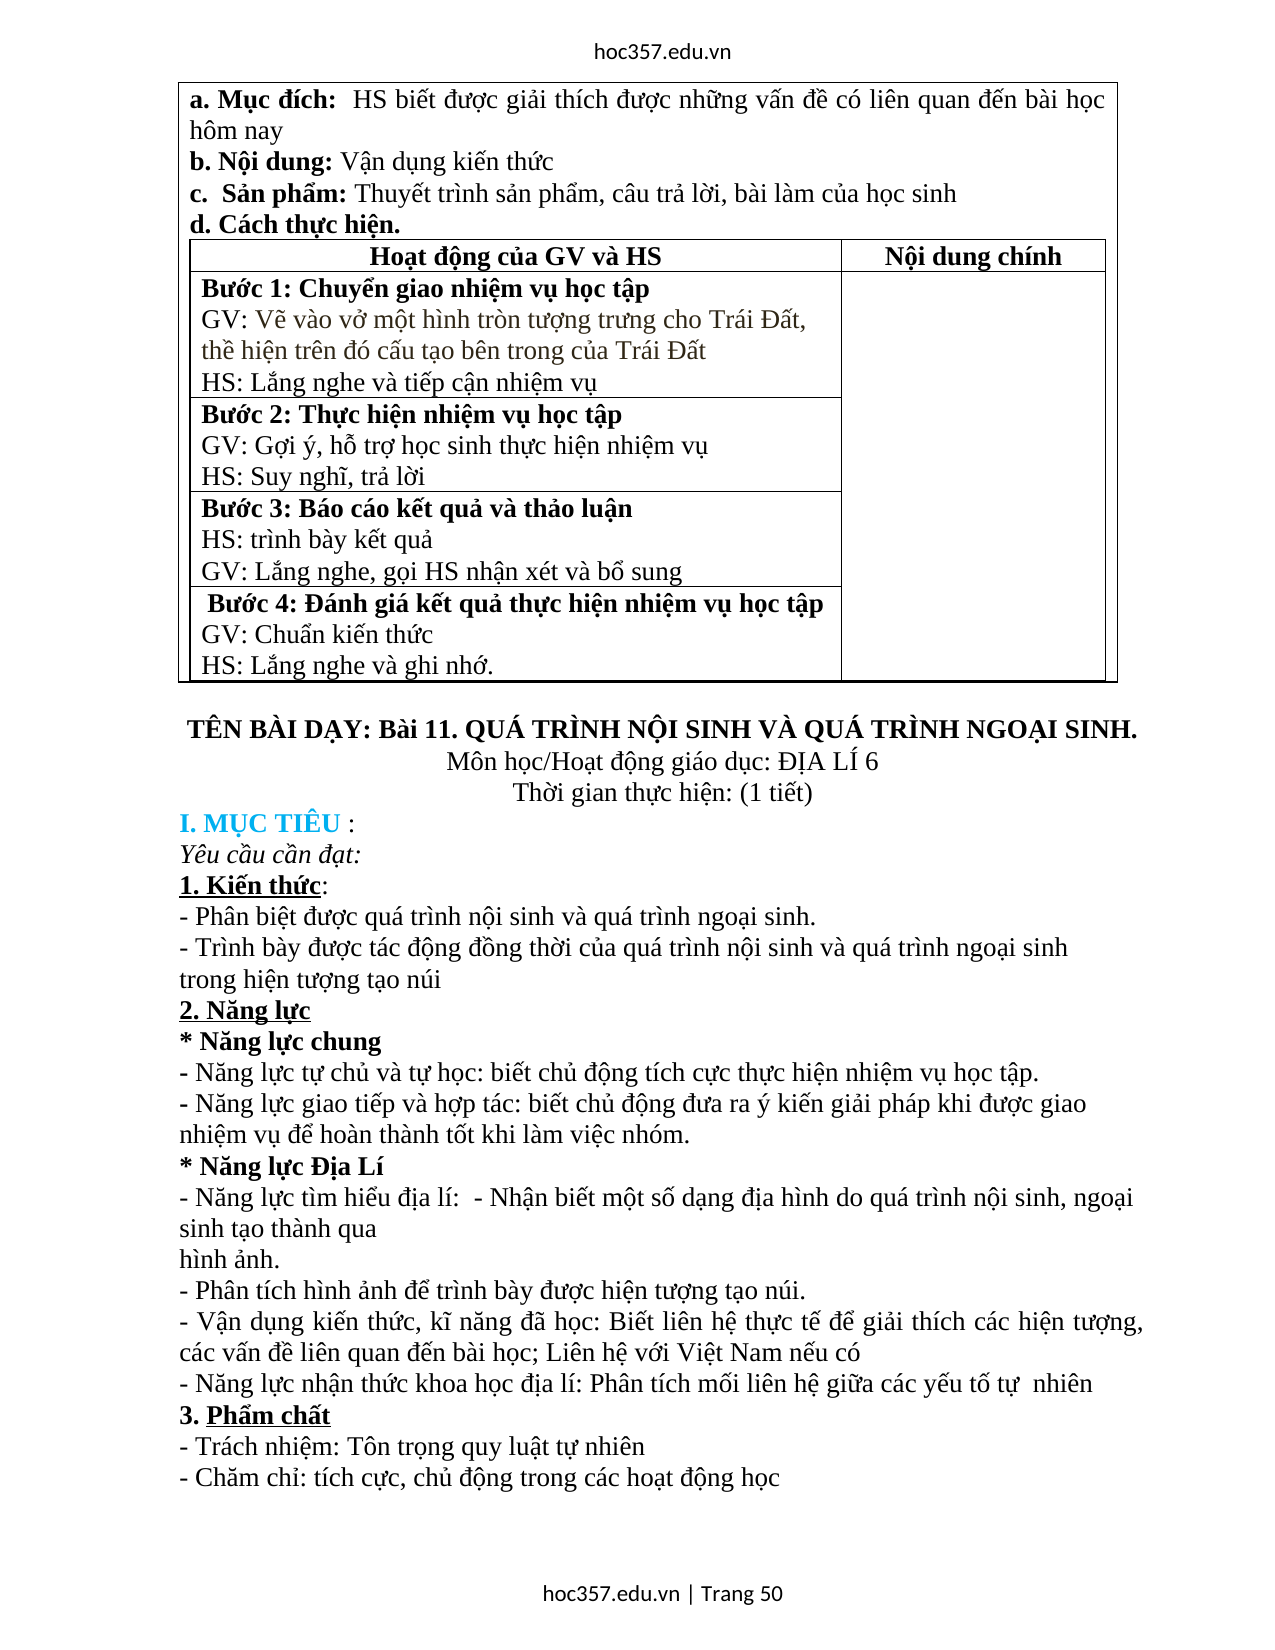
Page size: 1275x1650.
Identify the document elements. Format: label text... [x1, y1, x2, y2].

text Môn học/Hoạt động giáo dục: ĐỊA LÍ 6 [179, 745, 1146, 776]
text - Năng lực nhận thức khoa học địa lí: Phân tích mối liên hệ giữa các yếu tố tự nhiên [179, 1368, 1146, 1399]
text - Năng lực tìm hiểu địa lí: - Nhận biết một số dạng địa hình do quá trình nội sinh, ngoại sinh tạo thành qua [179, 1181, 1146, 1243]
text Yêu cầu cần đạt: [179, 838, 1146, 869]
text trong hiện tượng tạo núi [179, 963, 1146, 994]
text - Năng lực tự chủ và tự học: biết chủ động tích cực thực hiện nhiệm vụ học tập. [179, 1056, 1146, 1087]
text I. MỤC TIÊU : [179, 807, 1146, 838]
text - Vận dụng kiến thức, kĩ năng đã học: Biết liên hệ thực tế để giải thích các hiện tượng, các vấn đề liên quan đến bài học; Liên hệ với Việt Nam nếu có [179, 1305, 1146, 1368]
text - Phân tích hình ảnh để trình bày được hiện tượng tạo núi. [179, 1274, 1146, 1305]
text hình ảnh. [179, 1243, 1146, 1274]
text - Chăm chỉ: tích cực, chủ động trong các hoạt động học [179, 1461, 1146, 1492]
text Thời gian thực hiện: (1 tiết) [179, 776, 1146, 807]
text 2. Năng lực [179, 994, 1146, 1025]
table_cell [179, 83, 1117, 681]
text 3. Phẩm chất [179, 1399, 1146, 1430]
text - Trách nhiệm: Tôn trọng quy luật tự nhiên [179, 1430, 1146, 1461]
text - Phân biệt được quá trình nội sinh và quá trình ngoại sinh. [179, 900, 1146, 932]
text * Năng lực Địa Lí [179, 1149, 1146, 1181]
text 1. Kiến thức: [179, 869, 1146, 900]
text * Năng lực chung [179, 1025, 1146, 1056]
text TÊN BÀI DẠY: Bài 11. QUÁ TRÌNH NỘI SINH VÀ QUÁ TRÌNH NGOẠI SINH. [179, 713, 1146, 745]
text - Năng lực giao tiếp và hợp tác: biết chủ động đưa ra ý kiến giải pháp khi được giao nhiệm vụ để hoàn thành tốt khi làm việc nhóm. [179, 1087, 1146, 1149]
text - Trình bày được tác động đồng thời của quá trình nội sinh và quá trình ngoại sinh [179, 932, 1146, 963]
